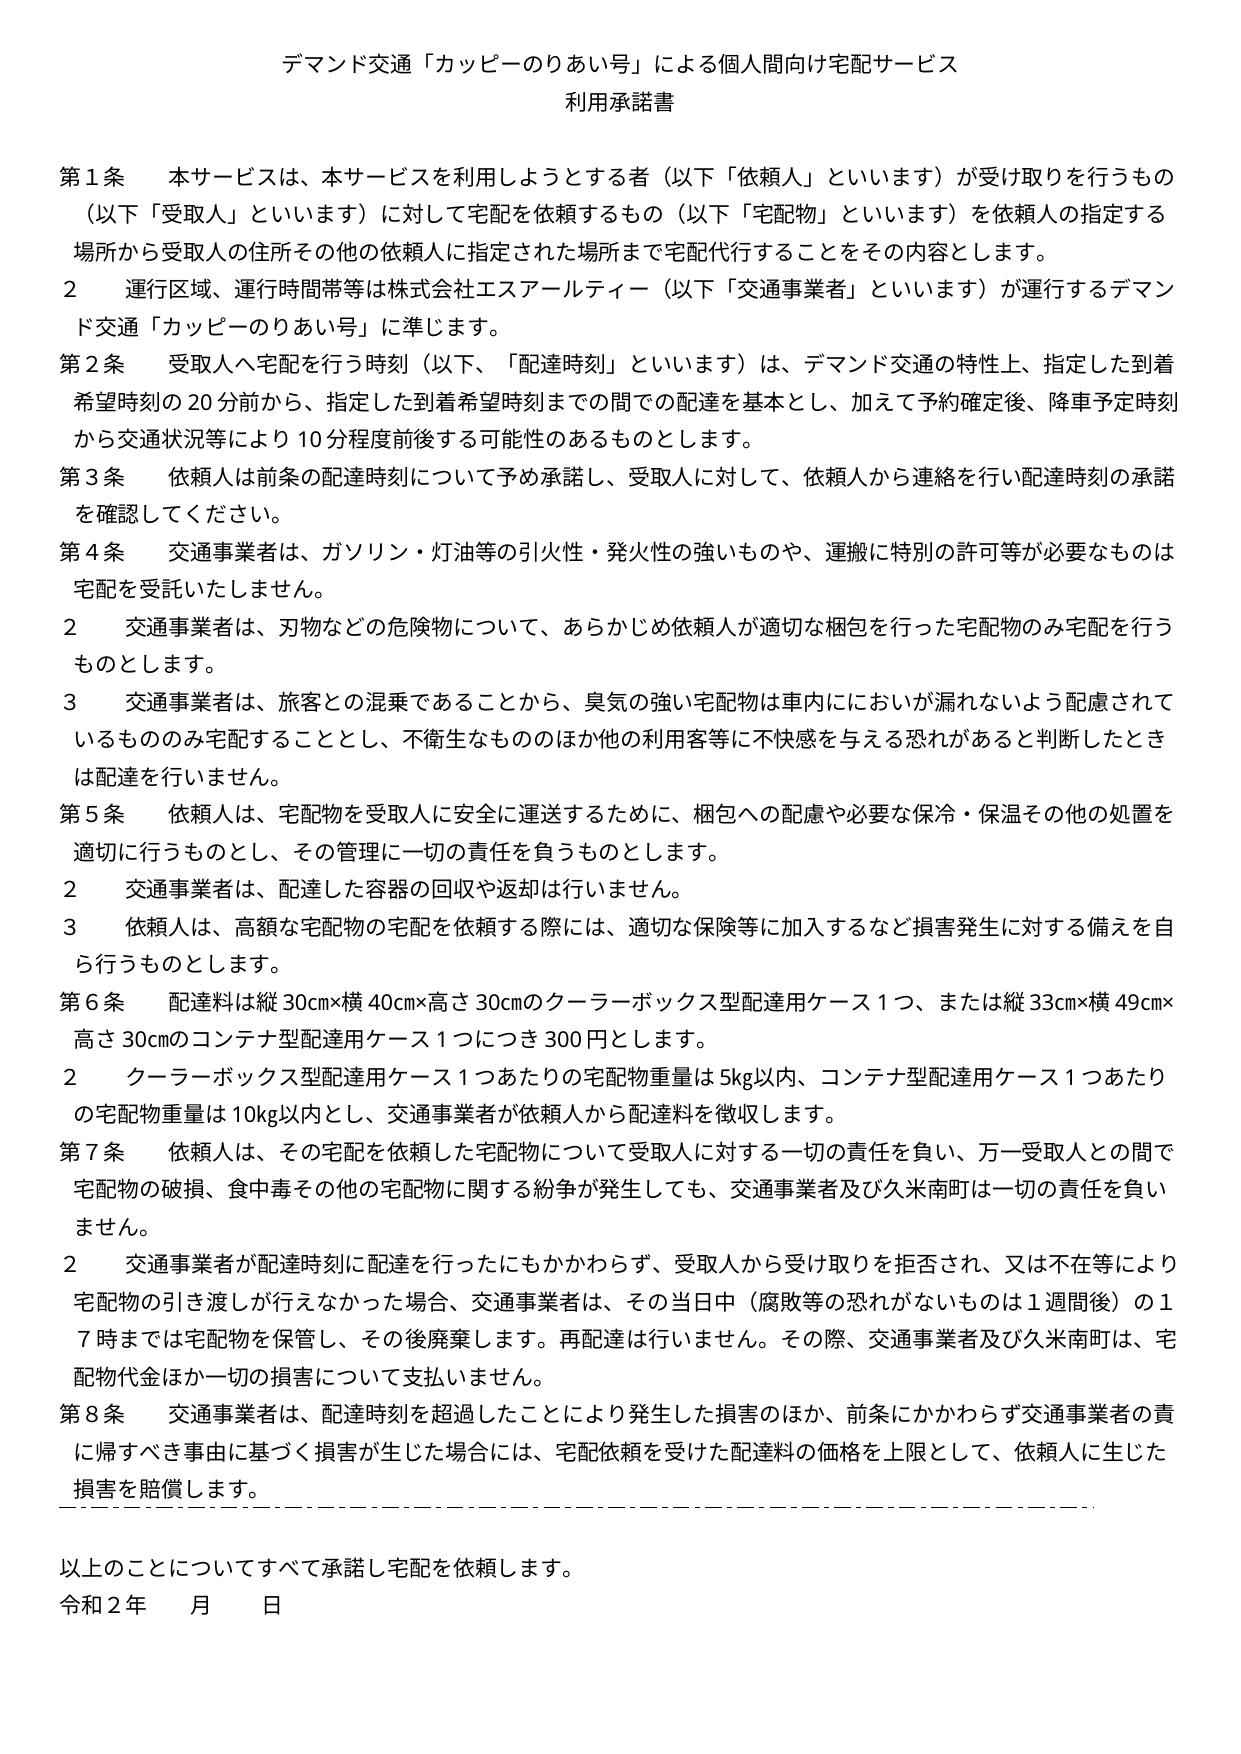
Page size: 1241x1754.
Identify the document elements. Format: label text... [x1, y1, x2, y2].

text ２ クーラーボックス型配達用ケース1つあたりの宅配物重量は5㎏以内、コンテナ型配達用ケース1つあたりの宅配物重量は10㎏以内とし、交通事業者が依頼人から配達料を徴収します。 [59, 1057, 1181, 1132]
text 第６条 配達料は縦30㎝×横40㎝×高さ30㎝のクーラーボックス型配達用ケース1つ、または縦33㎝×横49㎝×高さ30㎝のコンテナ型配達用ケース1つにつき300円とします。 [59, 982, 1181, 1057]
text ２ 交通事業者が配達時刻に配達を行ったにもかかわらず、受取人から受け取りを拒否され、又は不在等により宅配物の引き渡しが行えなかった場合、交通事業者は、その当日中（腐敗等の恐れがないものは１週間後）の１７時までは宅配物を保管し、その後廃棄します。再配達は行いません。その際、交通事業者及び久米南町は、宅配物代金ほか一切の損害について支払いません。 [59, 1244, 1181, 1394]
text ２ 運行区域、運行時間帯等は株式会社エスアールティー（以下「交通事業者」といいます）が運行するデマンド交通「カッピーのりあい号」に準じます。 [59, 269, 1181, 344]
text 令和２年 月 日 [59, 1585, 1181, 1623]
text 以上のことについてすべて承諾し宅配を依頼します。 [59, 1548, 1181, 1585]
text ３ 依頼人は、高額な宅配物の宅配を依頼する際には、適切な保険等に加入するなど損害発生に対する備えを自ら行うものとします。 [59, 907, 1181, 982]
text 第７条 依頼人は、その宅配を依頼した宅配物について受取人に対する一切の責任を負い、万一受取人との間で宅配物の破損、食中毒その他の宅配物に関する紛争が発生しても、交通事業者及び久米南町は一切の責任を負いません。 [59, 1132, 1181, 1244]
text ２ 交通事業者は、刃物などの危険物について、あらかじめ依頼人が適切な梱包を行った宅配物のみ宅配を行うものとします。 [59, 607, 1181, 682]
text 第３条 依頼人は前条の配達時刻について予め承諾し、受取人に対して、依頼人から連絡を行い配達時刻の承諾を確認してください。 [59, 457, 1181, 532]
text 第４条 交通事業者は、ガソリン・灯油等の引火性・発火性の強いものや、運搬に特別の許可等が必要なものは宅配を受託いたしません。 [59, 532, 1181, 607]
text デマンド交通「カッピーのりあい号」による個人間向け宅配サービス [59, 44, 1181, 82]
text ３ 交通事業者は、旅客との混乗であることから、臭気の強い宅配物は車内ににおいが漏れないよう配慮されているもののみ宅配することとし、不衛生なもののほか他の利用客等に不快感を与える恐れがあると判断したときは配達を行いません。 [59, 682, 1181, 794]
text 第８条 交通事業者は、配達時刻を超過したことにより発生した損害のほか、前条にかかわらず交通事業者の責に帰すべき事由に基づく損害が生じた場合には、宅配依頼を受けた配達料の価格を上限として、依頼人に生じた損害を賠償します。 [59, 1394, 1181, 1507]
text 利用承諾書 [59, 82, 1181, 119]
text 第１条 本サービスは、本サービスを利用しようとする者（以下「依頼人」といいます）が受け取りを行うもの（以下「受取人」といいます）に対して宅配を依頼するもの（以下「宅配物」といいます）を依頼人の指定する場所から受取人の住所その他の依頼人に指定された場所まで宅配代行することをその内容とします。 [59, 157, 1181, 269]
text 第２条 受取人へ宅配を行う時刻（以下、「配達時刻」といいます）は、デマンド交通の特性上、指定した到着希望時刻の20分前から、指定した到着希望時刻までの間での配達を基本とし、加えて予約確定後、降車予定時刻から交通状況等により10分程度前後する可能性のあるものとします。 [59, 344, 1181, 457]
text ２ 交通事業者は、配達した容器の回収や返却は行いません。 [59, 869, 1181, 907]
text 第５条 依頼人は、宅配物を受取人に安全に運送するために、梱包への配慮や必要な保冷・保温その他の処置を適切に行うものとし、その管理に一切の責任を負うものとします。 [59, 794, 1181, 869]
